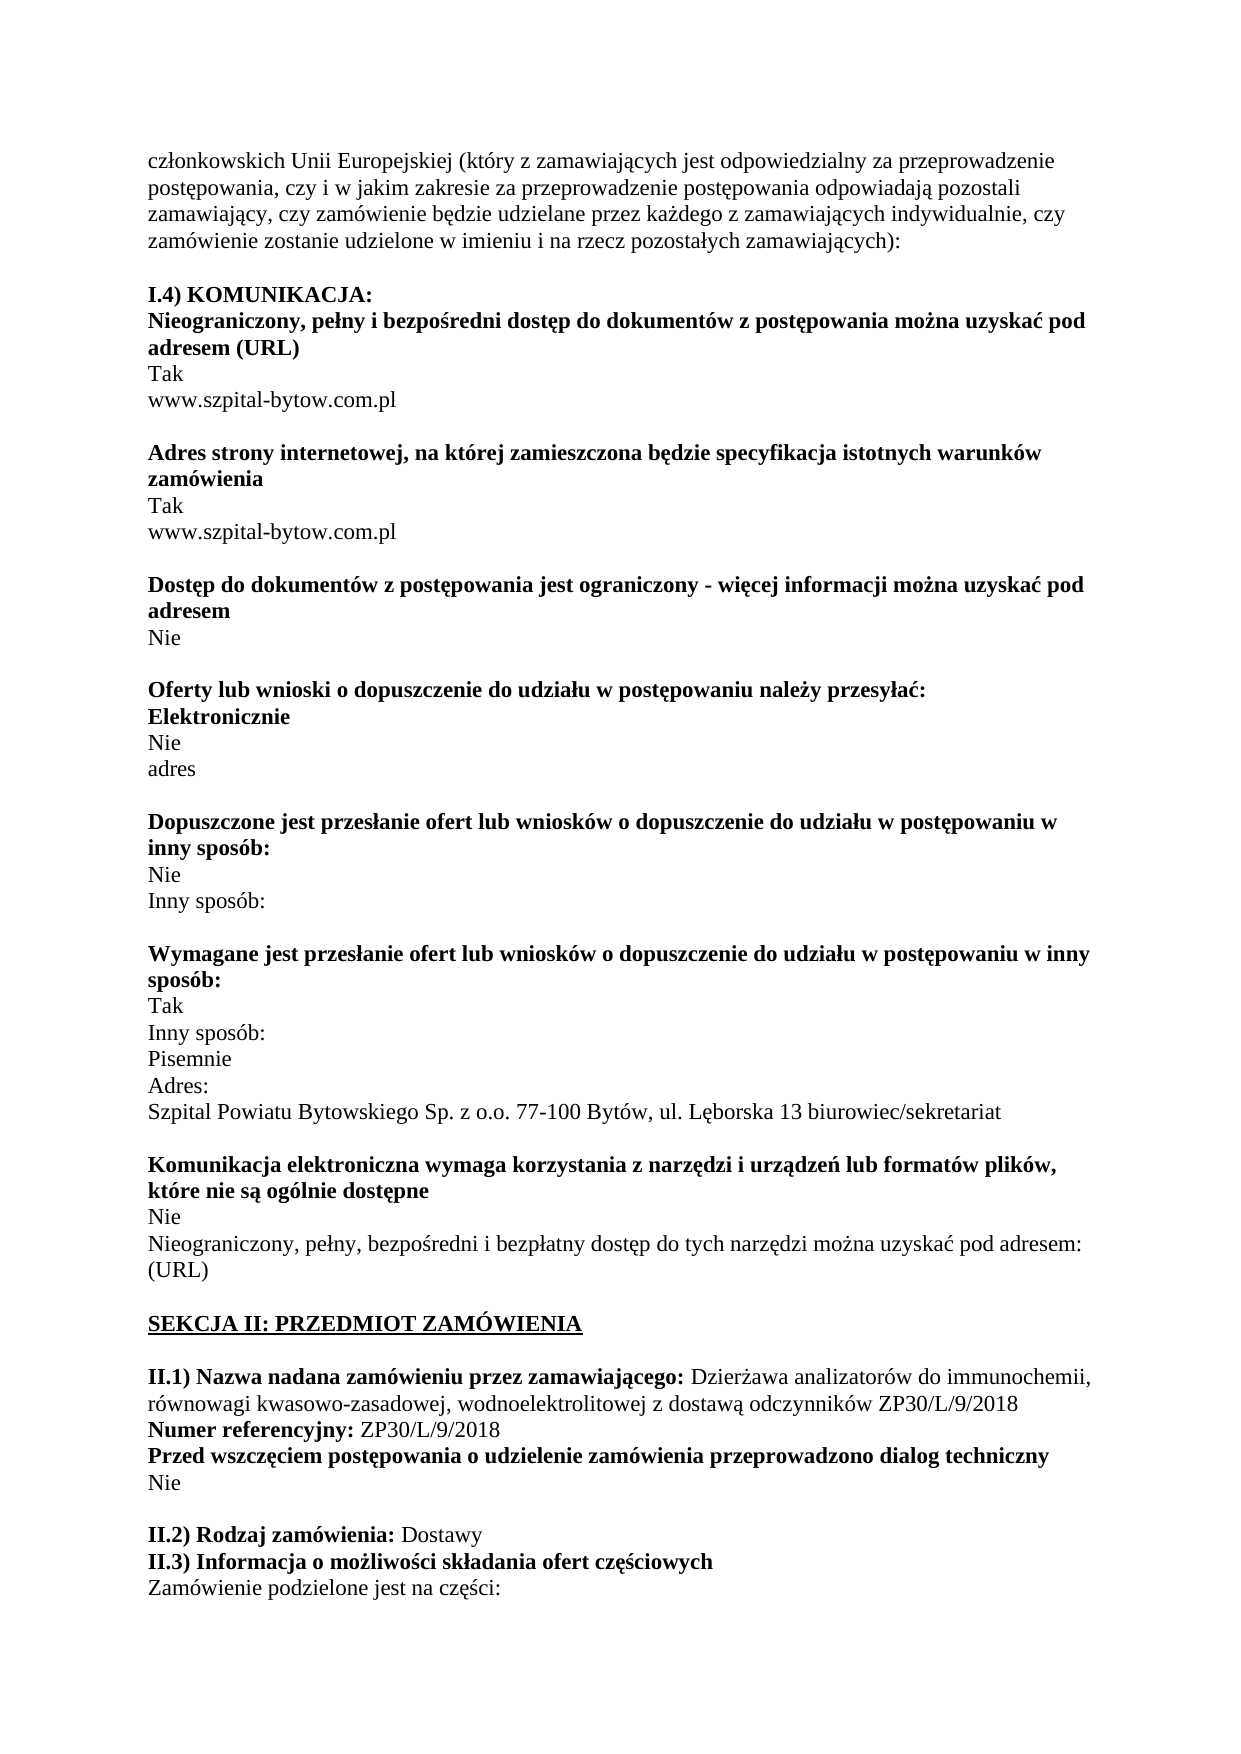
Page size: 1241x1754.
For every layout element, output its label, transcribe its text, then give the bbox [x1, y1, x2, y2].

text SEKCJA II: PRZEDMIOT ZAMÓWIENIA [148, 1311, 1093, 1337]
text Adres strony internetowej, na której zamieszczona będzie specyfikacja istotnych warunków zamówienia [148, 413, 1093, 492]
text Dostęp do dokumentów z postępowania jest ograniczony - więcej informacji można uzyskać pod adresem [148, 544, 1093, 624]
text Komunikacja elektroniczna wymaga korzystania z narzędzi i urządzeń lub formatów plików, które nie są ogólnie dostępne [148, 1124, 1093, 1203]
text II.2) Rodzaj zamówienia: Dostawy II.3) Informacja o możliwości składania ofert częściowych Zamówienie podzielone jest na części: [148, 1495, 1093, 1600]
text II.1) Nazwa nadana zamówieniu przez zamawiającego: Dzierżawa analizatorów do immunochemii, równowagi kwasowo-zasadowej, wodnoelektrolitowej z dostawą odczynników ZP30/L/9/2018 Numer referencyjny: ZP30/L/9/2018 Przed wszczęciem postępowania o udzielenie zamówienia przeprowadzono dialog techniczny [148, 1337, 1093, 1469]
text Dopuszczone jest przesłanie ofert lub wniosków o dopuszczenie do udziału w postępowaniu w inny sposób: Nie Inny sposób: Wymagane jest przesłanie ofert lub wniosków o dopuszczenie do udziału w postępowaniu w inny sposób: Tak Inny sposób: Pisemnie Adres: Szpital Powiatu Bytowskiego Sp. z o.o. 77-100 Bytów, ul. Lęborska 13 biurowiec/sekretariat [148, 808, 1093, 1124]
text Tak www.szpital-bytow.com.pl [148, 492, 1093, 544]
text Nie adres [148, 729, 1093, 782]
text Nie Oferty lub wnioski o dopuszczenie do udziału w postępowaniu należy przesyłać: Elektronicznie [148, 624, 1093, 729]
text Nie Nieograniczony, pełny, bezpośredni i bezpłatny dostęp do tych narzędzi można uzyskać pod adresem: (URL) [148, 1203, 1093, 1311]
text Nie [148, 1469, 1093, 1495]
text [148, 148, 1093, 281]
text Tak www.szpital-bytow.com.pl [148, 360, 1093, 413]
text I.4) KOMUNIKACJA: Nieograniczony, pełny i bezpośredni dostęp do dokumentów z postępowania można uzyskać pod adresem (URL) [148, 281, 1093, 360]
